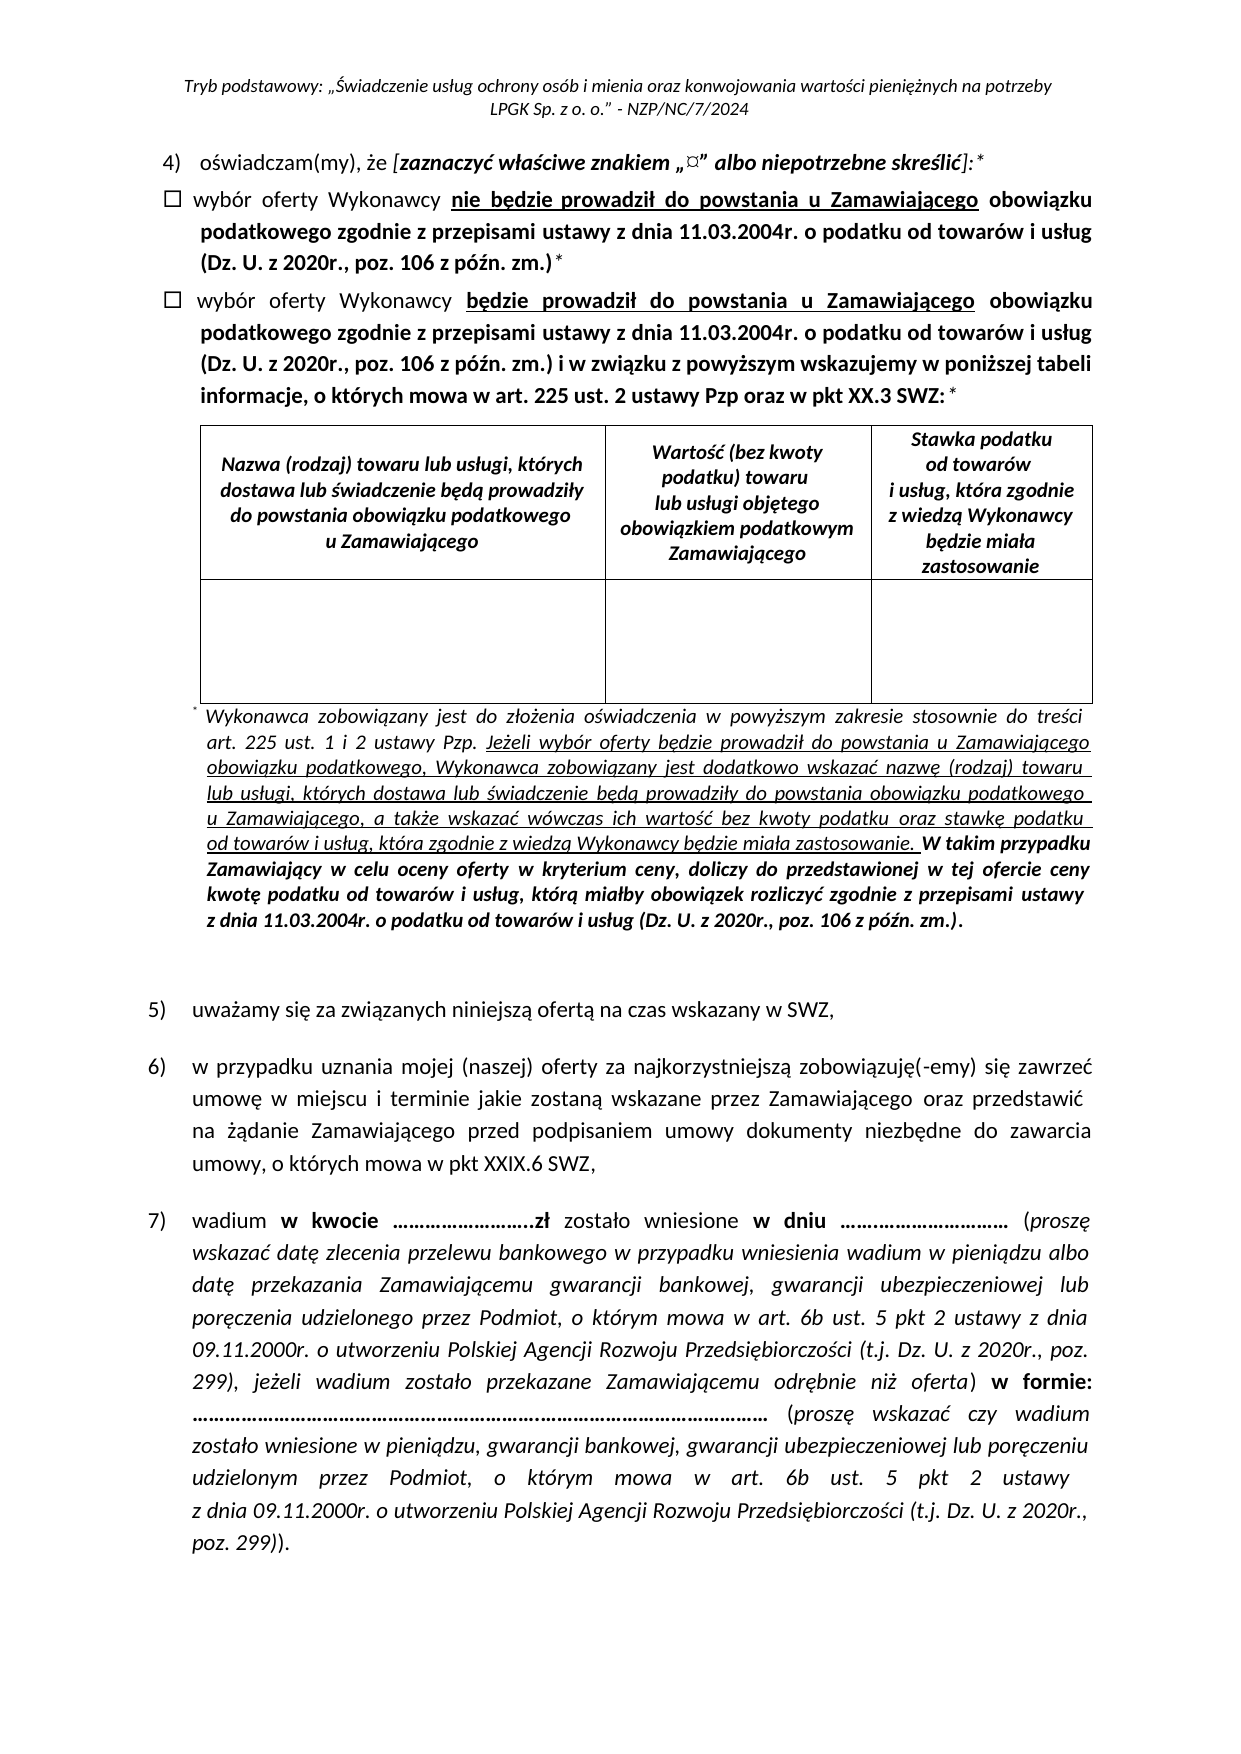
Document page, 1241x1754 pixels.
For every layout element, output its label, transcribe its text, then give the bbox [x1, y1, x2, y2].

table_cell [606, 580, 871, 702]
text * Wykonawca zobowiązany jest do złożenia oświadczenia w powyższym zakresie stosownie do treści art. 225 ust. 1 i 2 ustawy Pzp. Jeżeli wybór oferty będzie prowadził do powstania u Zamawiającego obowiązku podatkowego, Wykonawca zobowiązany jest dodatkowo wskazać nazwę (rodzaj) towaru lub usługi, których dostawa lub świadczenie będą prowadziły do powstania obowiązku podatkowego u Zamawiającego, a także wskazać wówczas ich wartość bez kwoty podatku oraz stawkę podatku od towarów i usług, która zgodnie z wiedzą Wykonawcy będzie miała zastosowanie. W takim przypadku Zamawiający w celu oceny oferty w kryterium ceny, doliczy do przedstawionej w tej ofercie ceny kwotę podatku od towarów i usług, którą miałby obowiązek rozliczyć zgodnie z przepisami ustawy z dnia 11.03.2004r. o podatku od towarów i usług (Dz. U. z 2020r., poz. 106 z późn. zm.). [192, 703, 1093, 932]
text wybór oferty Wykonawcy nie będzie prowadził do powstania u Zamawiającego obowiązku podatkowego zgodnie z przepisami ustawy z dnia 11.03.2004r. o podatku od towarów i usług (Dz. U. z 2020r., poz. 106 z późn. zm.)* [162, 185, 1093, 277]
table_cell [872, 580, 1092, 702]
list wadium w kwocie ……………………..zł zostało wniesione w dniu …….…………………… (proszę wskazać datę zlecenia przelewu bankowego w przypadku wniesienia wadium w pieniądzu albo datę przekazania Zamawiającemu gwarancji bankowej, gwarancji ubezpieczeniowej lub poręczenia udzielonego przez Podmiot, o którym mowa w art. 6b ust. 5 pkt 2 ustawy z dnia 09.11.2000r. o utworzeniu Polskiej Agencji Rozwoju Przedsiębiorczości (t.j. Dz. U. z 2020r., poz. 299), jeżeli wadium zostało przekazane Zamawiającemu odrębnie niż oferta) w formie: ……………………………………………………….…………………………………… (proszę wskazać czy wadium zostało wniesione w pieniądzu, gwarancji bankowej, gwarancji ubezpieczeniowej lub poręczeniu udzielonym przez Podmiot, o którym mowa w art. 6b ust. 5 pkt 2 ustawy z dnia 09.11.2000r. o utworzeniu Polskiej Agencji Rozwoju Przedsiębiorczości (t.j. Dz. U. z 2020r., poz. 299)). [148, 1206, 1093, 1556]
list w przypadku uznania mojej (naszej) oferty za najkorzystniejszą zobowiązuję(-emy) się zawrzeć umowę w miejscu i terminie jakie zostaną wskazane przez Zamawiającego oraz przedstawić na żądanie Zamawiającego przed podpisaniem umowy dokumenty niezbędne do zawarcia umowy, o których mowa w pkt XXIX.6 SWZ, [148, 1052, 1093, 1177]
text wybór oferty Wykonawcy będzie prowadził do powstania u Zamawiającego obowiązku podatkowego zgodnie z przepisami ustawy z dnia 11.03.2004r. o podatku od towarów i usług (Dz. U. z 2020r., poz. 106 z późn. zm.) i w związku z powyższym wskazujemy w poniższej tabeli informacje, o których mowa w art. 225 ust. 2 ustawy Pzp oraz w pkt XX.3 SWZ:* [162, 286, 1093, 409]
list oświadczam(my), że [zaznaczyć właściwe znakiem „” albo niepotrzebne skreślić]:* [162, 148, 1093, 176]
list uważamy się za związanych niniejszą ofertą na czas wskazany w SWZ, [148, 995, 1093, 1023]
table_header Stawka podatku od towarów i usług, która zgodnie z wiedzą Wykonawcy będzie miała zastosowanie [872, 426, 1092, 579]
table_header Wartość (bez kwoty podatku) towaru lub usługi objętego obowiązkiem podatkowym Zamawiającego [606, 426, 871, 579]
table_cell [201, 580, 605, 702]
table_header Nazwa (rodzaj) towaru lub usługi, których dostawa lub świadczenie będą prowadziły do powstania obowiązku podatkowego u Zamawiającego [201, 426, 605, 579]
